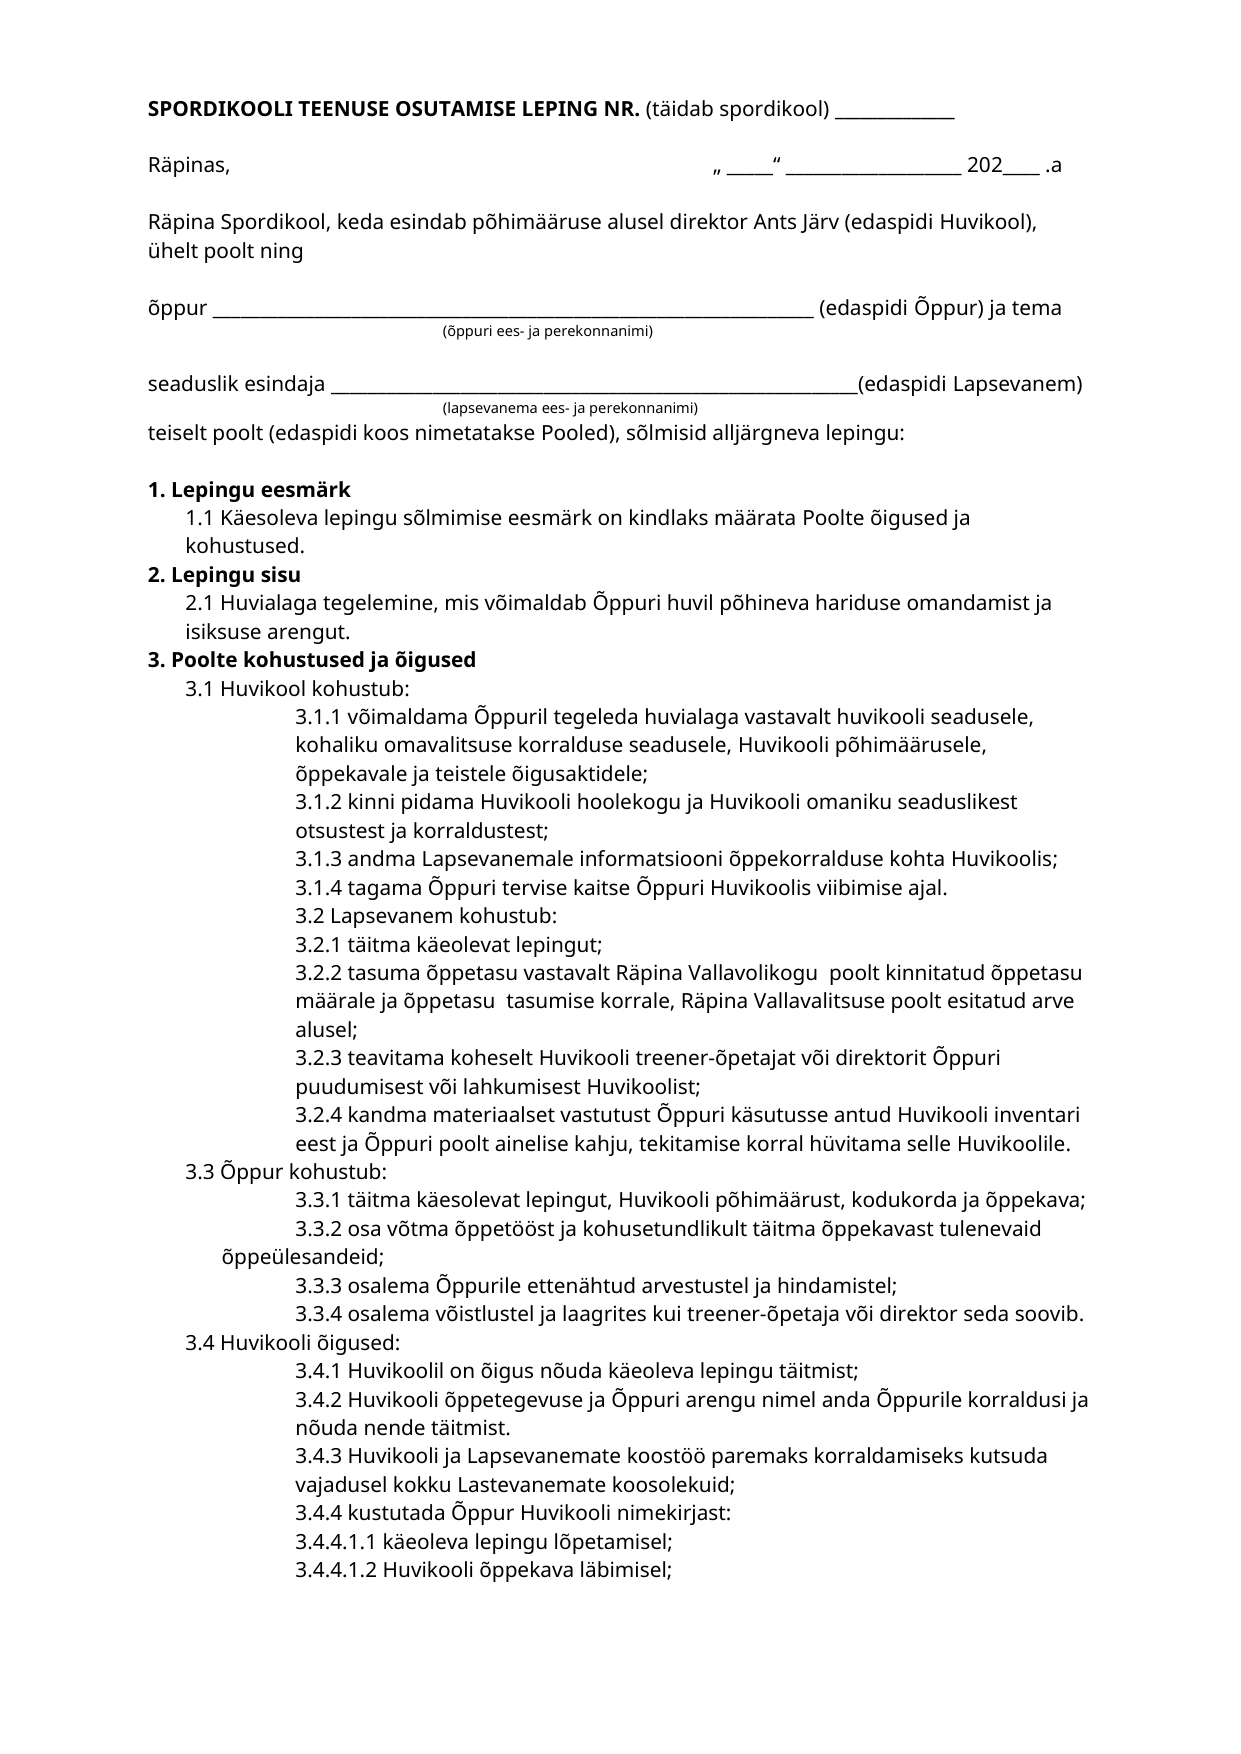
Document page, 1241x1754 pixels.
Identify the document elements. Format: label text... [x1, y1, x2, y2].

text 3.4 Huvikooli õigused: [185, 1328, 1093, 1356]
text 3. Poolte kohustused ja õigused [148, 645, 1093, 674]
text õppur _________________________________________________________________ (edaspidi Õppur) ja tema [148, 293, 1093, 321]
text teiselt poolt (edaspidi koos nimetatakse Pooled), sõlmisid alljärgneva lepingu: [148, 418, 1093, 446]
text 3.2.1 täitma käeolevat lepingut; [221, 930, 1093, 958]
text 3.2.2 tasuma õppetasu vastavalt Räpina Vallavolikogu poolt kinnitatud õppetasu määrale ja õppetasu tasumise korrale, Räpina Vallavalitsuse poolt esitatud arve alusel; [295, 958, 1093, 1043]
text Räpina Spordikool, keda esindab põhimääruse alusel direktor Ants Järv (edaspidi Huvikool), ühelt poolt ning [148, 207, 1093, 264]
text 3.3.1 täitma käesolevat lepingut, Huvikooli põhimäärust, kodukorda ja õppekava; [223, 1186, 1093, 1214]
text 3.1.2 kinni pidama Huvikooli hoolekogu ja Huvikooli omaniku seaduslikest otsustest ja korraldustest; [295, 787, 1093, 844]
text 1. Lepingu eesmärk [148, 475, 1093, 503]
text 2. Lepingu sisu [148, 560, 1093, 588]
text 3.3.2 osa võtma õppetööst ja kohusetundlikult täitma õppekavast tulenevaid õppeülesandeid; [221, 1214, 1093, 1271]
text 3.4.4.1.1 käeoleva lepingu lõpetamisel; [221, 1527, 1093, 1555]
text 3.1.1 võimaldama Õppuril tegeleda huvialaga vastavalt huvikooli seadusele, kohaliku omavalitsuse korralduse seadusele, Huvikooli põhimäärusele, õppekavale ja teistele õigusaktidele; [295, 702, 1093, 787]
text 3.3.4 osalema võistlustel ja laagrites kui treener-õpetaja või direktor seda soovib. [221, 1299, 1093, 1328]
text 3.4.4 kustutada Õppur Huvikooli nimekirjast: [221, 1498, 1093, 1527]
text (õppuri ees- ja perekonnanimi) [369, 321, 1093, 341]
text 3.3 Õppur kohustub: [185, 1157, 1093, 1186]
text 3.1.4 tagama Õppuri tervise kaitse Õppuri Huvikoolis viibimise ajal. [221, 873, 1093, 901]
text Räpinas, „ _____“ ___________________ 202____ .a [148, 151, 1093, 179]
text 2.1 Huvialaga tegelemine, mis võimaldab Õppuri huvil põhineva hariduse omandamist ja isiksuse arengut. [185, 588, 1093, 645]
text 3.1.3 andma Lapsevanemale informatsiooni õppekorralduse kohta Huvikoolis; [221, 844, 1093, 873]
text 3.2.3 teavitama koheselt Huvikooli treener-õpetajat või direktorit Õppuri puudumisest või lahkumisest Huvikoolist; [295, 1043, 1093, 1100]
text (lapsevanema ees- ja perekonnanimi) [369, 398, 1093, 418]
text 3.4.1 Huvikoolil on õigus nõuda käeoleva lepingu täitmist; [221, 1356, 1093, 1385]
text 3.1 Huvikool kohustub: [185, 674, 1093, 702]
text 3.4.2 Huvikooli õppetegevuse ja Õppuri arengu nimel anda Õppurile korraldusi ja nõuda nende täitmist. [295, 1385, 1093, 1442]
text 3.4.3 Huvikooli ja Lapsevanemate koostöö paremaks korraldamiseks kutsuda vajadusel kokku Lastevanemate koosolekuid; [295, 1442, 1093, 1498]
text SPORDIKOOLI TEENUSE OSUTAMISE LEPING NR. (täidab spordikool) ______________ [148, 94, 1093, 122]
text 3.2 Lapsevanem kohustub: [221, 901, 1093, 930]
text seaduslik esindaja _________________________________________________________(edaspidi Lapsevanem) [148, 369, 1093, 398]
text 3.4.4.1.2 Huvikooli õppekava läbimisel; [221, 1555, 1093, 1584]
text 3.3.3 osalema Õppurile ettenähtud arvestustel ja hindamistel; [221, 1271, 1093, 1299]
text 1.1 Käesoleva lepingu sõlmimise eesmärk on kindlaks määrata Poolte õigused ja kohustused. [185, 503, 1093, 560]
text 3.2.4 kandma materiaalset vastutust Õppuri käsutusse antud Huvikooli inventari eest ja Õppuri poolt ainelise kahju, tekitamise korral hüvitama selle Huvikoolile. [295, 1100, 1093, 1157]
